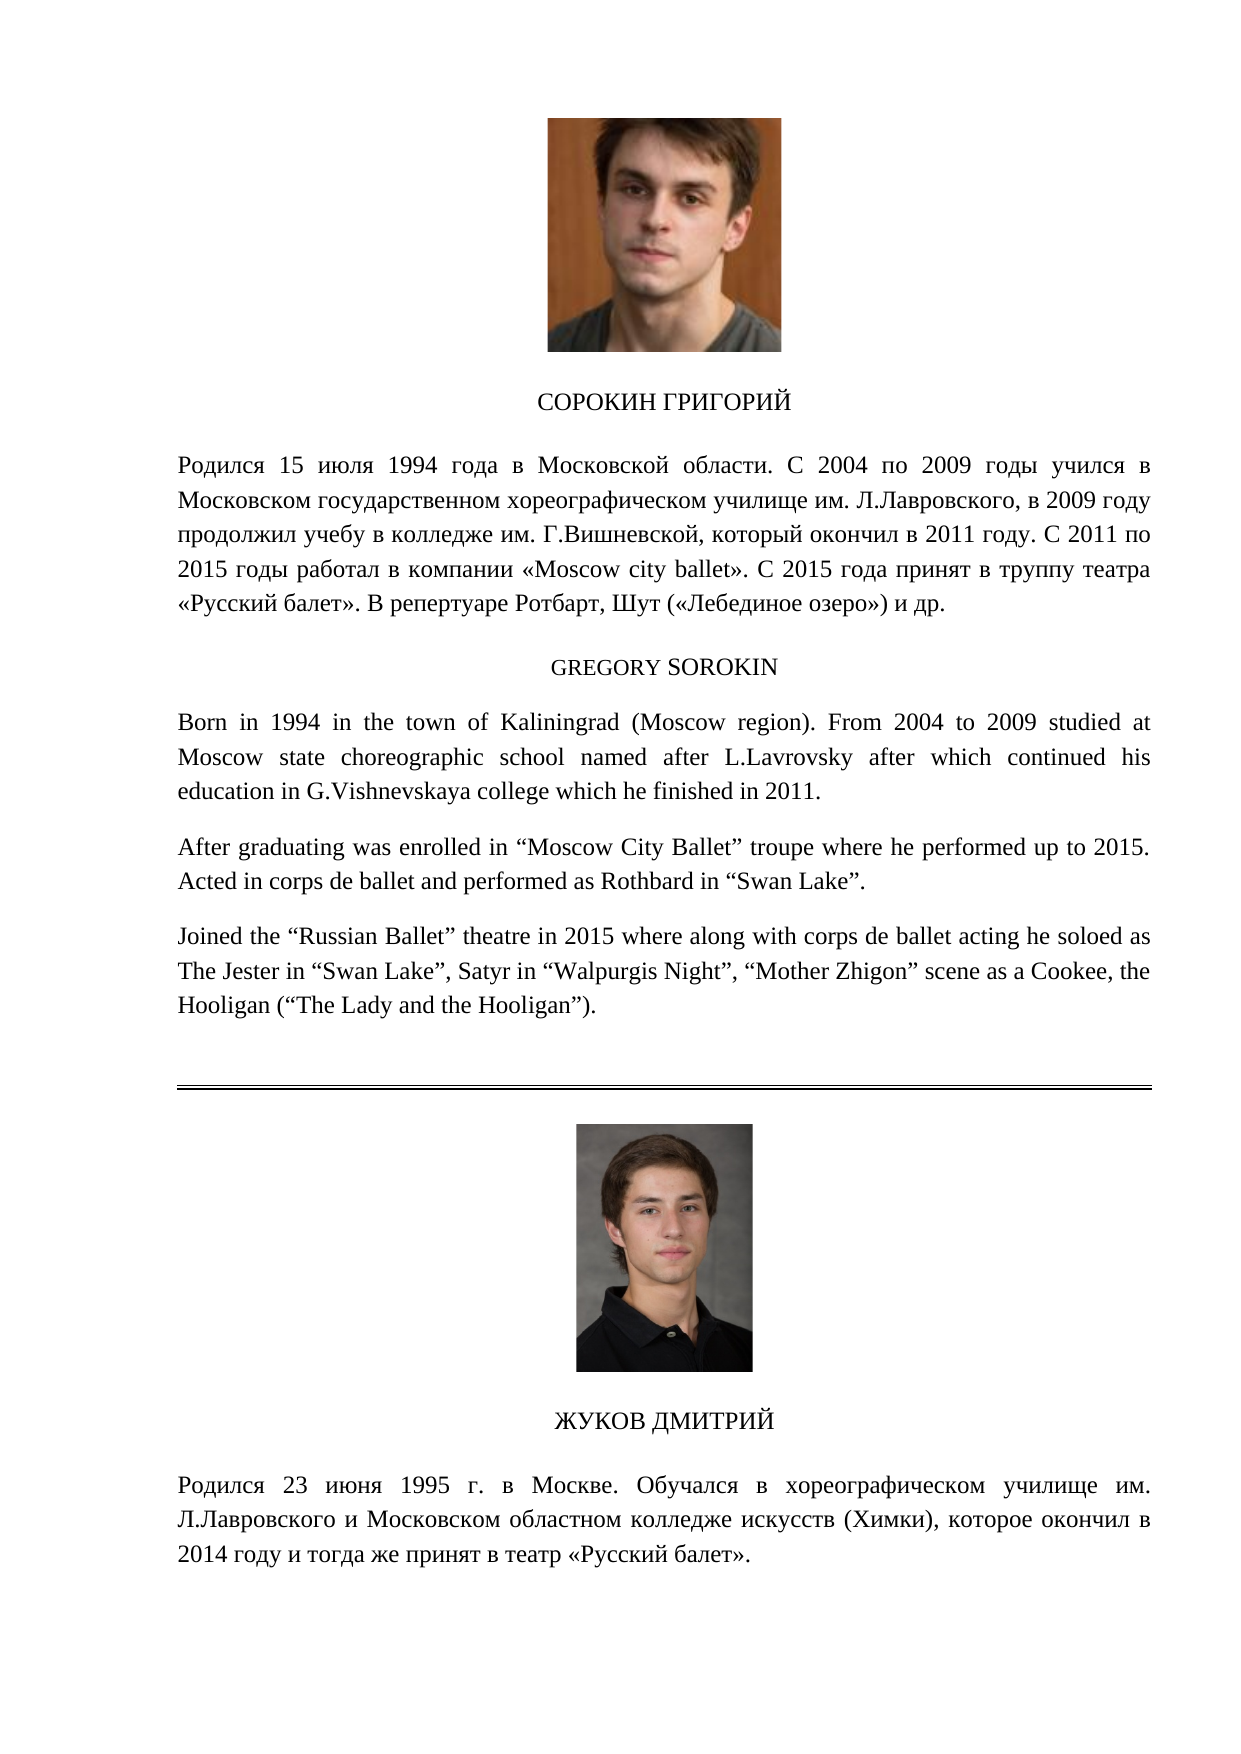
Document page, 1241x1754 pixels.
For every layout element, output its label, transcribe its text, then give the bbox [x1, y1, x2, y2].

picture [576, 1124, 753, 1372]
text Сорокин Григорий [177, 387, 1152, 416]
text Joined the “Russian Ballet” theatre in 2015 where along with corps de ballet acting he soloed as The Jester in “Swan Lake”, Satyr in “Walpurgis Night”, “Mother Zhigon” scene as a Cookee, the Hooligan (“The Lady and the Hooligan”). [177, 921, 1152, 1019]
text Born in 1994 in the town of Kaliningrad (Moscow region). From 2004 to 2009 studied at Moscow state choreographic school named after L.Lavrovsky after which continued his education in G.Vishnevskaya college which he finished in 2011. [177, 707, 1152, 805]
text Gregory Sorokin [177, 652, 1152, 681]
text After graduating was enrolled in “Moscow City Ballet” troupe where he performed up to 2015. Acted in corps de ballet and performed as Rothbard in “Swan Lake”. [177, 832, 1152, 895]
text Жуков Дмитрий [177, 1406, 1152, 1435]
text Родился 23 июня 1995 г. в Москве. Обучался в хореографическом училище им. Л.Лавровского и Московском областном колледже искусств (Химки), которое окончил в 2014 году и тогда же принят в театр «Русский балет». [177, 1470, 1152, 1568]
text Родился 15 июля 1994 года в Московской области. С 2004 по 2009 годы учился в Московском государственном хореографическом училище им. Л.Лавровского, в 2009 году продолжил учебу в колледже им. Г.Вишневской, который окончил в 2011 году. С 2011 по 2015 годы работал в компании «Moscow city ballet». С 2015 года принят в труппу театра «Русский балет». В репертуаре Ротбарт, Шут («Лебединое озеро») и др. [177, 451, 1152, 617]
picture [547, 118, 782, 352]
